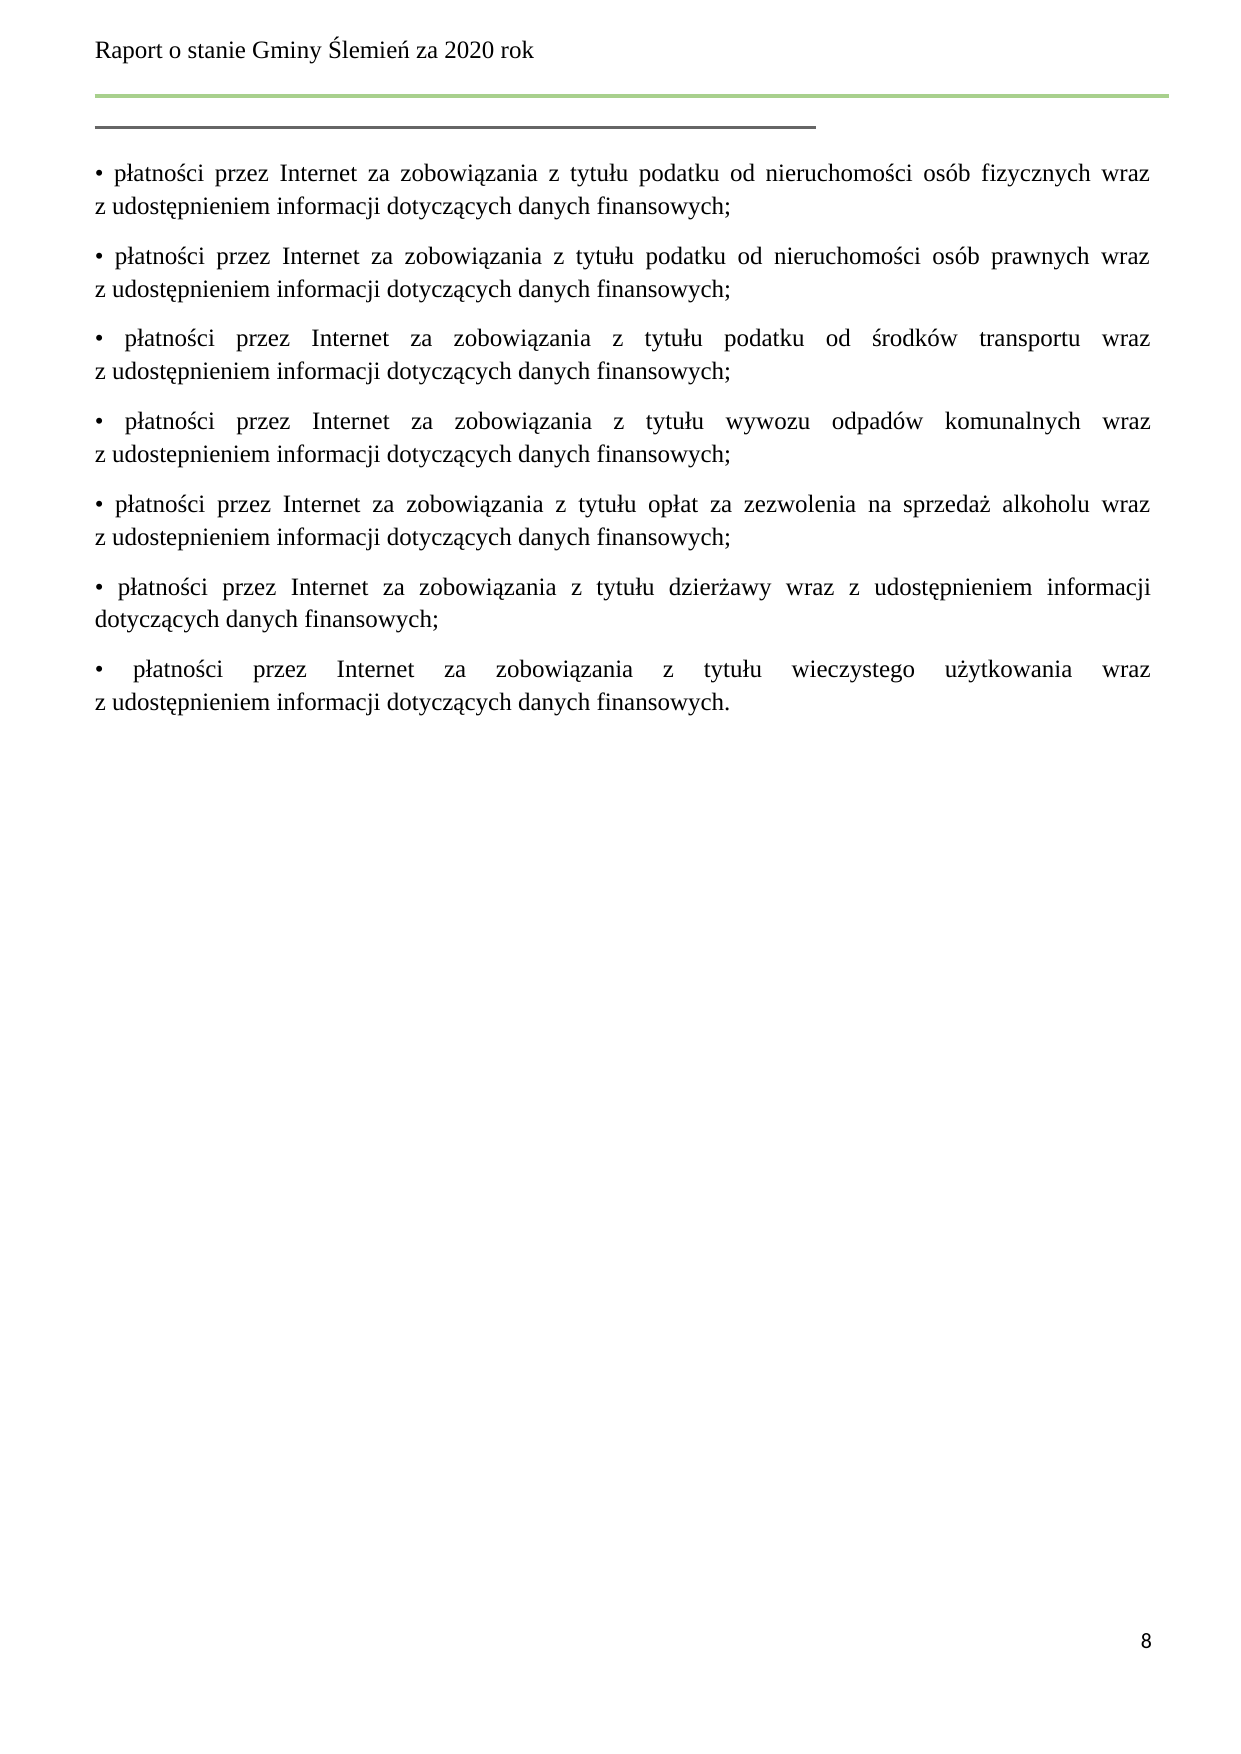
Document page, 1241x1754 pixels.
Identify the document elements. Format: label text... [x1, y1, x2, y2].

text • płatności przez Internet za zobowiązania z tytułu opłat za zezwolenia na sprzedaż alkoholu wraz z udostepnieniem informacji dotyczących danych finansowych; [94, 489, 1152, 551]
text • płatności przez Internet za zobowiązania z tytułu podatku od nieruchomości osób prawnych wraz z udostępnieniem informacji dotyczących danych finansowych; [94, 241, 1152, 302]
text • płatności przez Internet za zobowiązania z tytułu dzierżawy wraz z udostępnieniem informacji dotyczących danych finansowych; [94, 572, 1152, 633]
text • płatności przez Internet za zobowiązania z tytułu wywozu odpadów komunalnych wraz z udostepnieniem informacji dotyczących danych finansowych; [94, 406, 1152, 468]
text • płatności przez Internet za zobowiązania z tytułu podatku od środków transportu wraz z udostępnieniem informacji dotyczących danych finansowych; [94, 323, 1152, 385]
text • płatności przez Internet za zobowiązania z tytułu podatku od nieruchomości osób fizycznych wraz z udostępnieniem informacji dotyczących danych finansowych; [94, 158, 1152, 220]
text • płatności przez Internet za zobowiązania z tytułu wieczystego użytkowania wraz z udostępnieniem informacji dotyczących danych finansowych. [94, 654, 1152, 716]
